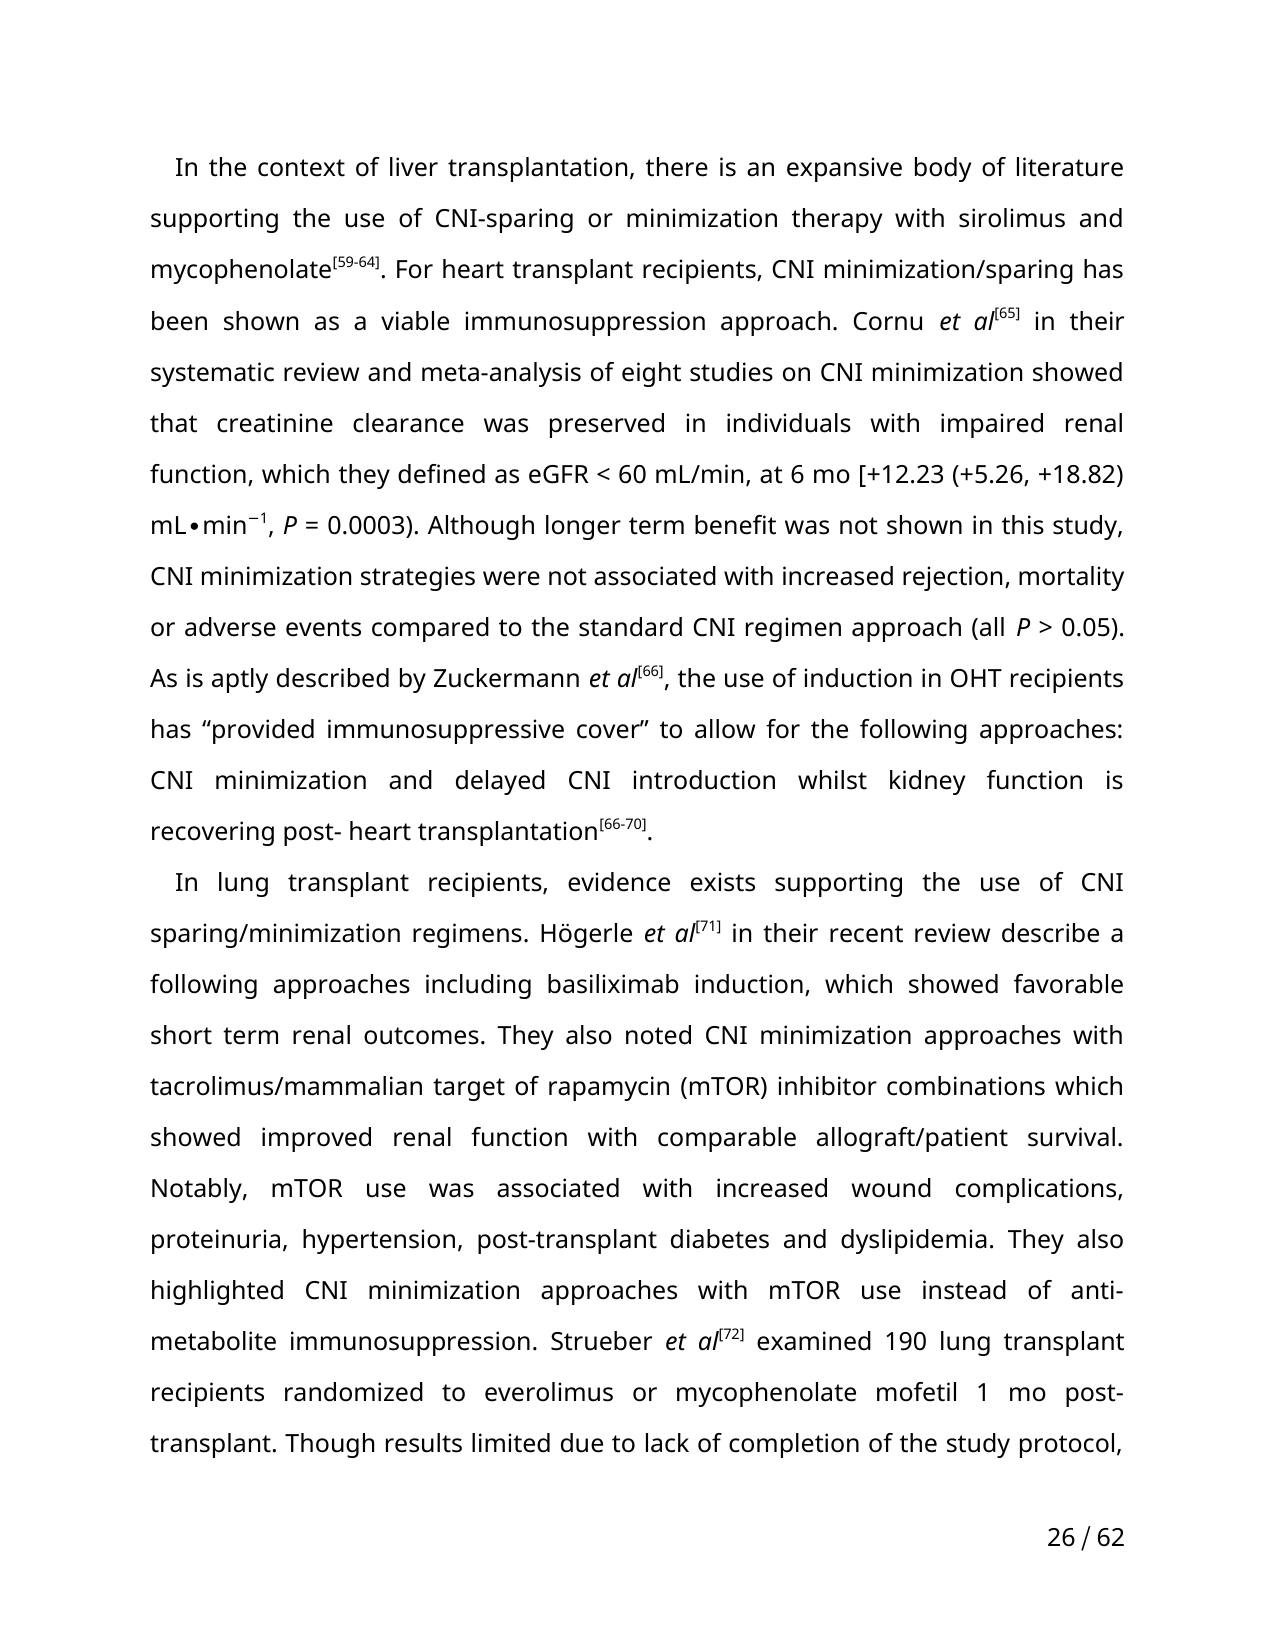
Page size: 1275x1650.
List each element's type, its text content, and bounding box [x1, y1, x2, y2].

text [150, 864, 1125, 1460]
text In the context of liver transplantation, there is an expansive body of literature supporting the use of CNI-sparing or minimization therapy with sirolimus and mycophenolate[59-64]. For heart transplant recipients, CNI minimization/sparing has been shown as a viable immunosuppression approach. Cornu et al[65] in their systematic review and meta-analysis of eight studies on CNI minimization showed that creatinine clearance was preserved in individuals with impaired renal function, which they defined as eGFR < 60 mL/min, at 6 mo [+12.23 (+5.26, +18.82) mL∙min−1, P = 0.0003). Although longer term benefit was not shown in this study, CNI minimization strategies were not associated with increased rejection, mortality or adverse events compared to the standard CNI regimen approach (all P > 0.05). As is aptly described by Zuckermann et al[66], the use of induction in OHT recipients has “provided immunosuppressive cover” to allow for the following approaches: CNI minimization and delayed CNI introduction whilst kidney function is recovering post- heart transplantation[66-70]. [150, 150, 1125, 848]
